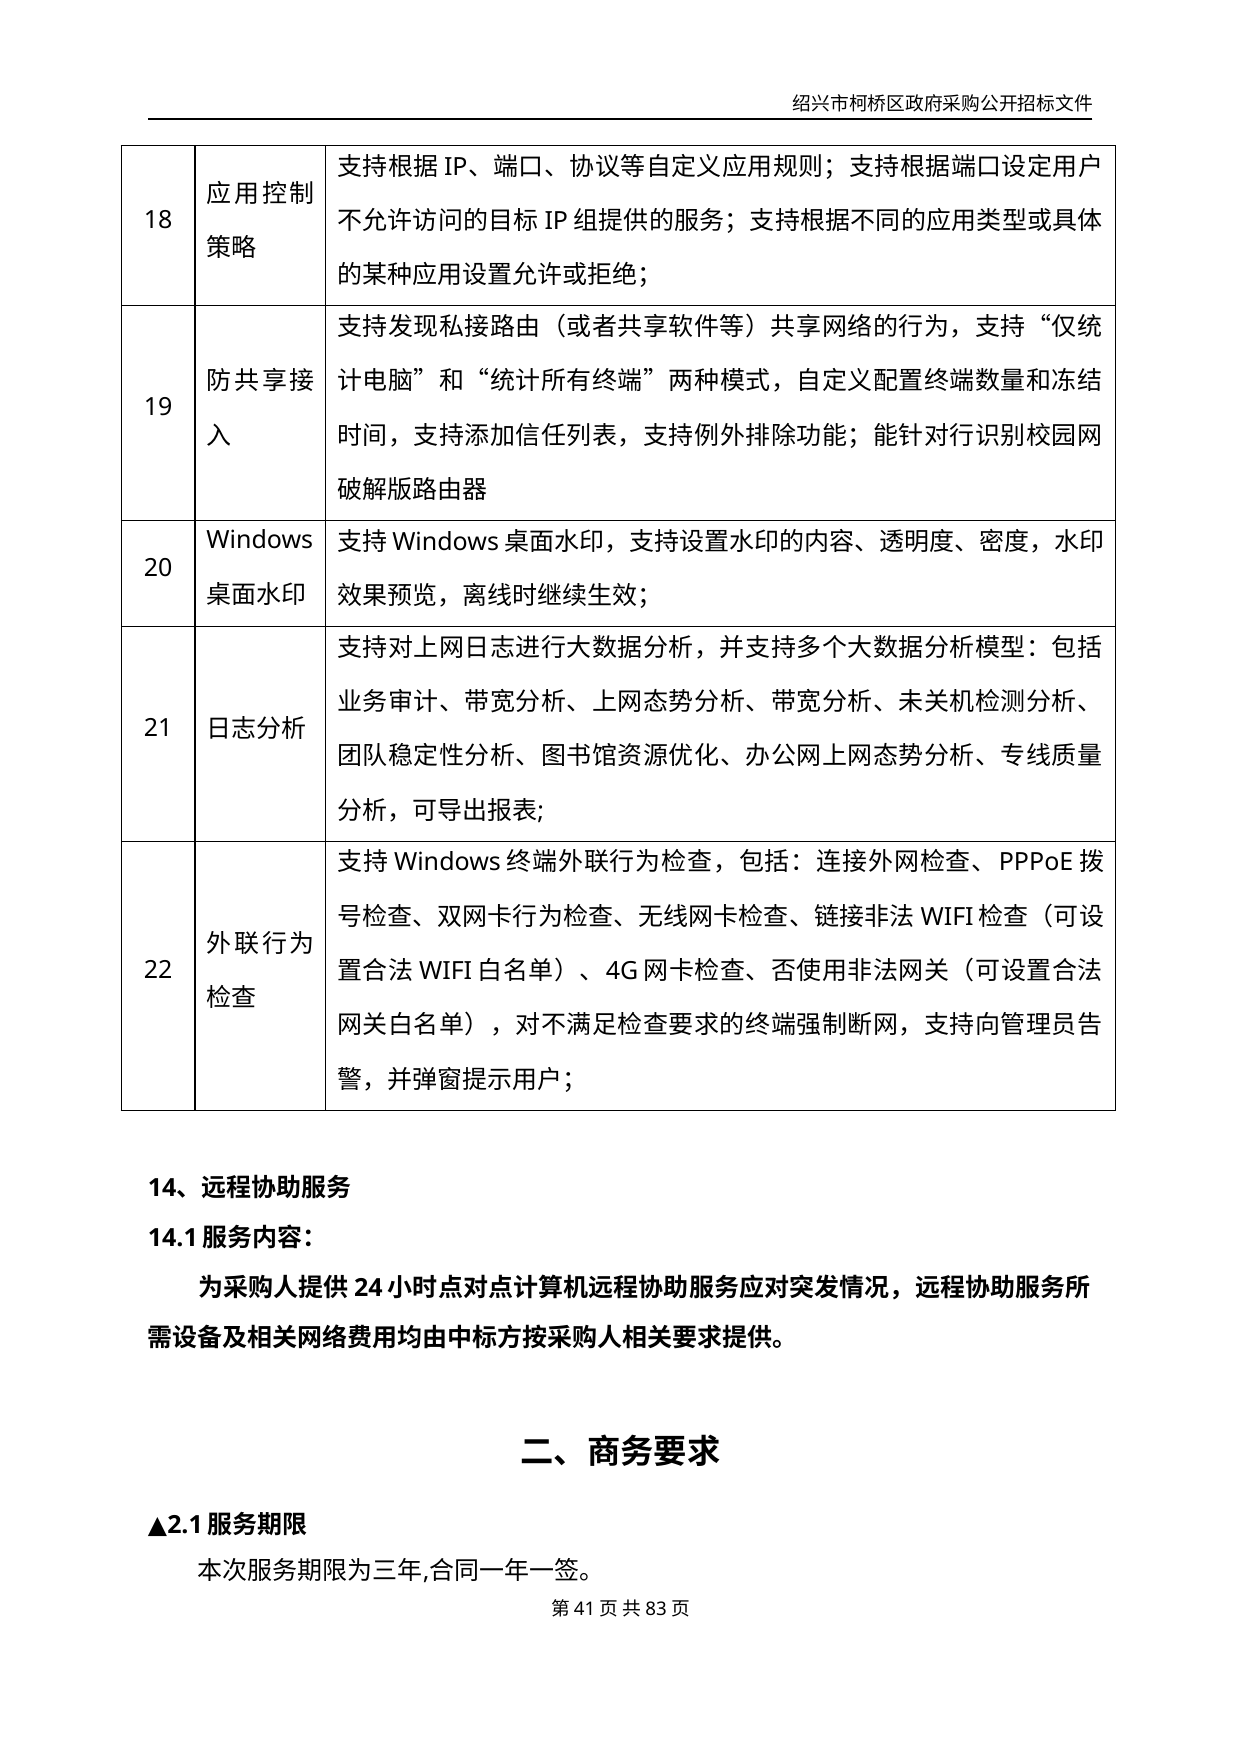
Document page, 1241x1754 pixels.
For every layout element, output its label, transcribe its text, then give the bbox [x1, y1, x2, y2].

text 二、商务要求 [148, 1425, 1092, 1473]
table_cell 支持发现私接路由（或者共享软件等）共享网络的行为，支持“仅统计电脑”和“统计所有终端”两种模式，自定义配置终端数量和冻结时间，支持添加信任列表，支持例外排除功能；能针对行识别校园网破解版路由器 [326, 306, 1115, 520]
list 远程协助服务 [148, 1157, 1092, 1207]
table_cell 18 [122, 146, 194, 305]
text 本次服务期限为三年,合同一年一签。 [148, 1543, 1092, 1589]
table_cell 支持Windows桌面水印，支持设置水印的内容、透明度、密度，水印效果预览，离线时继续生效； [326, 521, 1115, 626]
list 为采购人提供24小时点对点计算机远程协助服务应对突发情况，远程协助服务所需设备及相关网络费用均由中标方按采购人相关要求提供。 [148, 1257, 1092, 1357]
table_cell 支持根据IP、端口、协议等自定义应用规则；支持根据端口设定用户不允许访问的目标IP组提供的服务；支持根据不同的应用类型或具体的某种应用设置允许或拒绝； [326, 146, 1115, 305]
table_cell 22 [122, 842, 194, 1110]
table_cell 21 [122, 627, 194, 841]
table_cell 外联行为检查 [196, 842, 325, 1110]
table_cell 应用控制策略 [196, 146, 325, 305]
text ▲2.1服务期限 [148, 1497, 1092, 1543]
table_cell Windows桌面水印 [196, 521, 325, 626]
table_cell 20 [122, 521, 194, 626]
table_cell 日志分析 [196, 627, 325, 841]
table_cell 19 [122, 306, 194, 520]
list 14.1服务内容： [148, 1207, 1092, 1257]
table_cell 支持对上网日志进行大数据分析，并支持多个大数据分析模型：包括业务审计、带宽分析、上网态势分析、带宽分析、未关机检测分析、团队稳定性分析、图书馆资源优化、办公网上网态势分析、专线质量分析，可导出报表; [326, 627, 1115, 841]
table_cell 防共享接入 [196, 306, 325, 520]
table_cell 支持Windows终端外联行为检查，包括：连接外网检查、PPPoE拨号检查、双网卡行为检查、无线网卡检查、链接非法WIFI检查（可设置合法WIFI白名单）、4G网卡检查、否使用非法网关（可设置合法网关白名单），对不满足检查要求的终端强制断网，支持向管理员告警，并弹窗提示用户； [326, 842, 1115, 1110]
